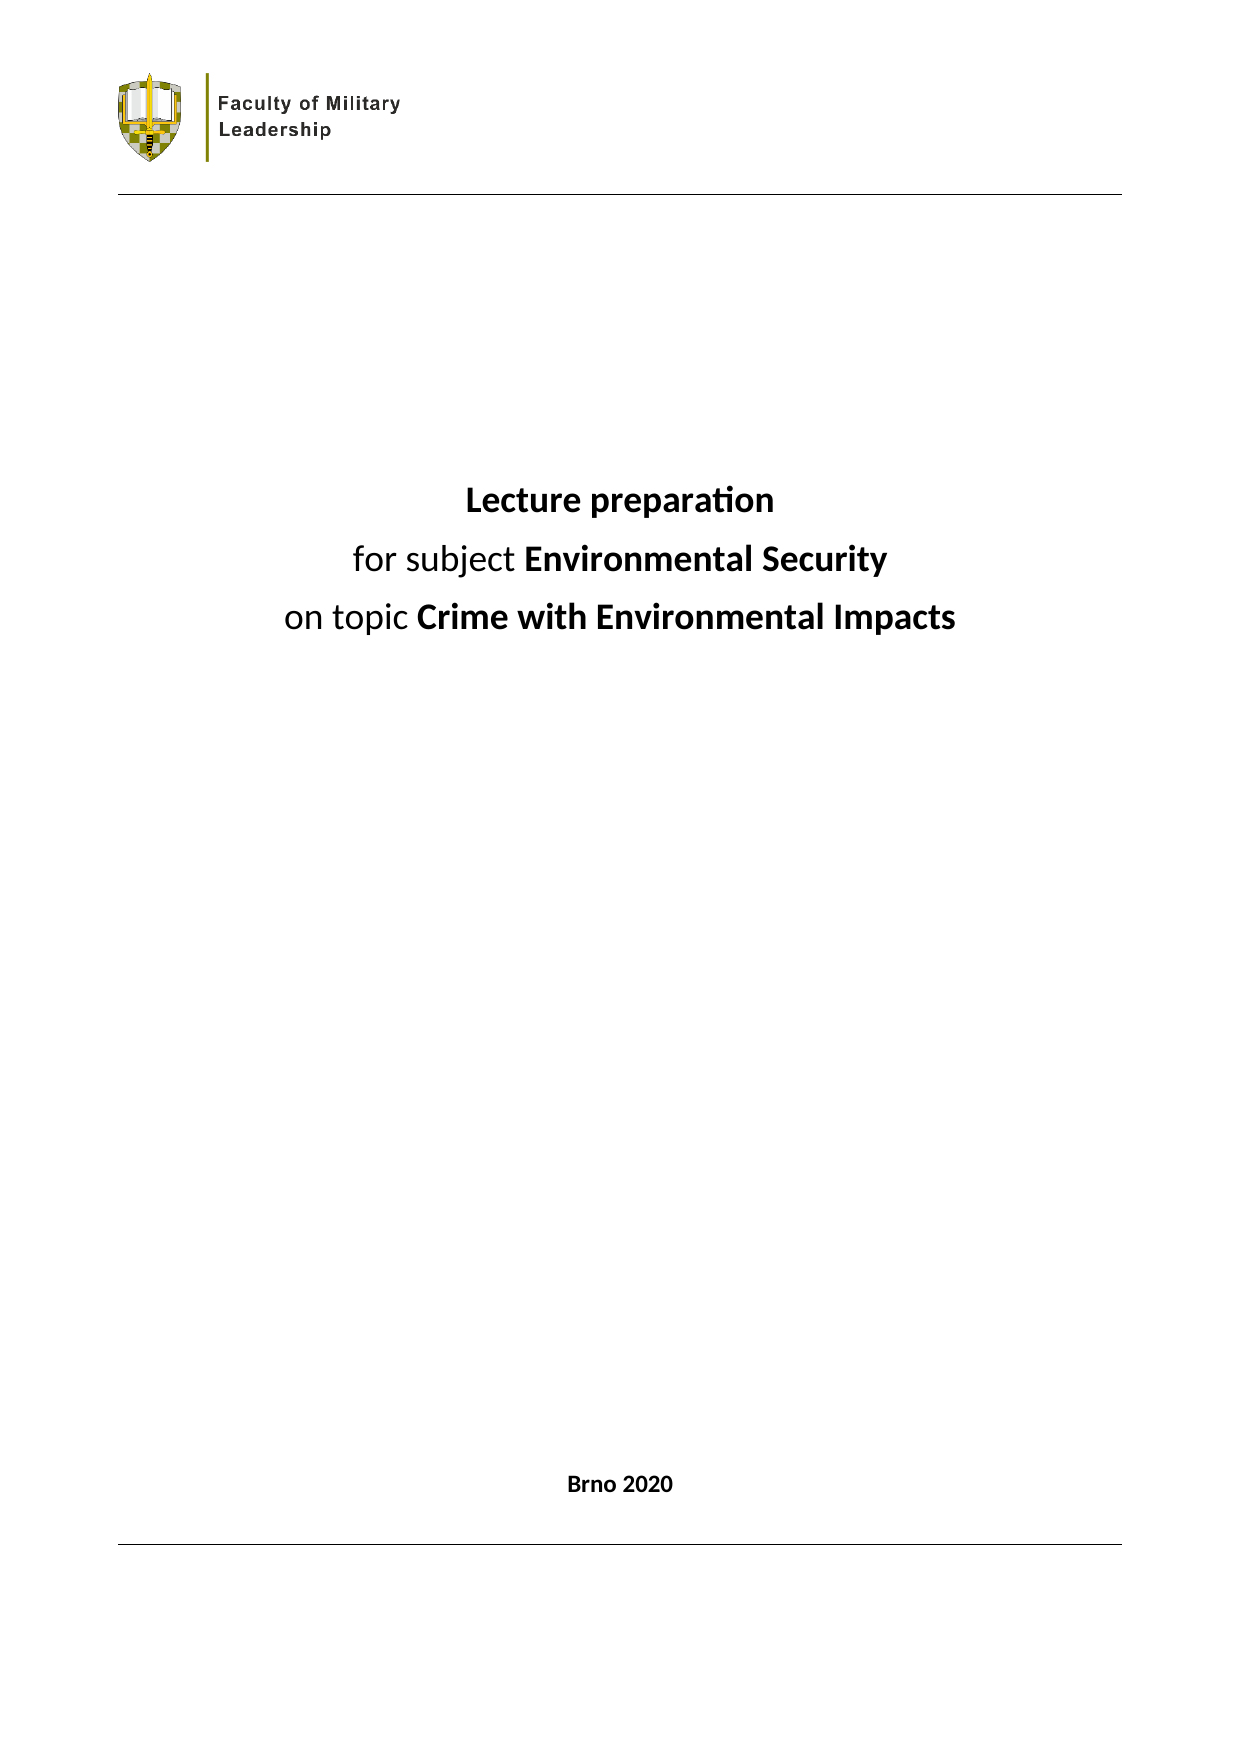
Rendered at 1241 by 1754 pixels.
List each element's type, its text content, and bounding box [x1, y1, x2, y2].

text Lecture preparation [118, 476, 1122, 522]
text on topic Crime with Environmental Impacts [118, 593, 1122, 639]
text Brno 2020 [118, 1469, 1122, 1499]
text for subject Environmental Security [118, 534, 1122, 580]
picture [118, 73, 400, 162]
